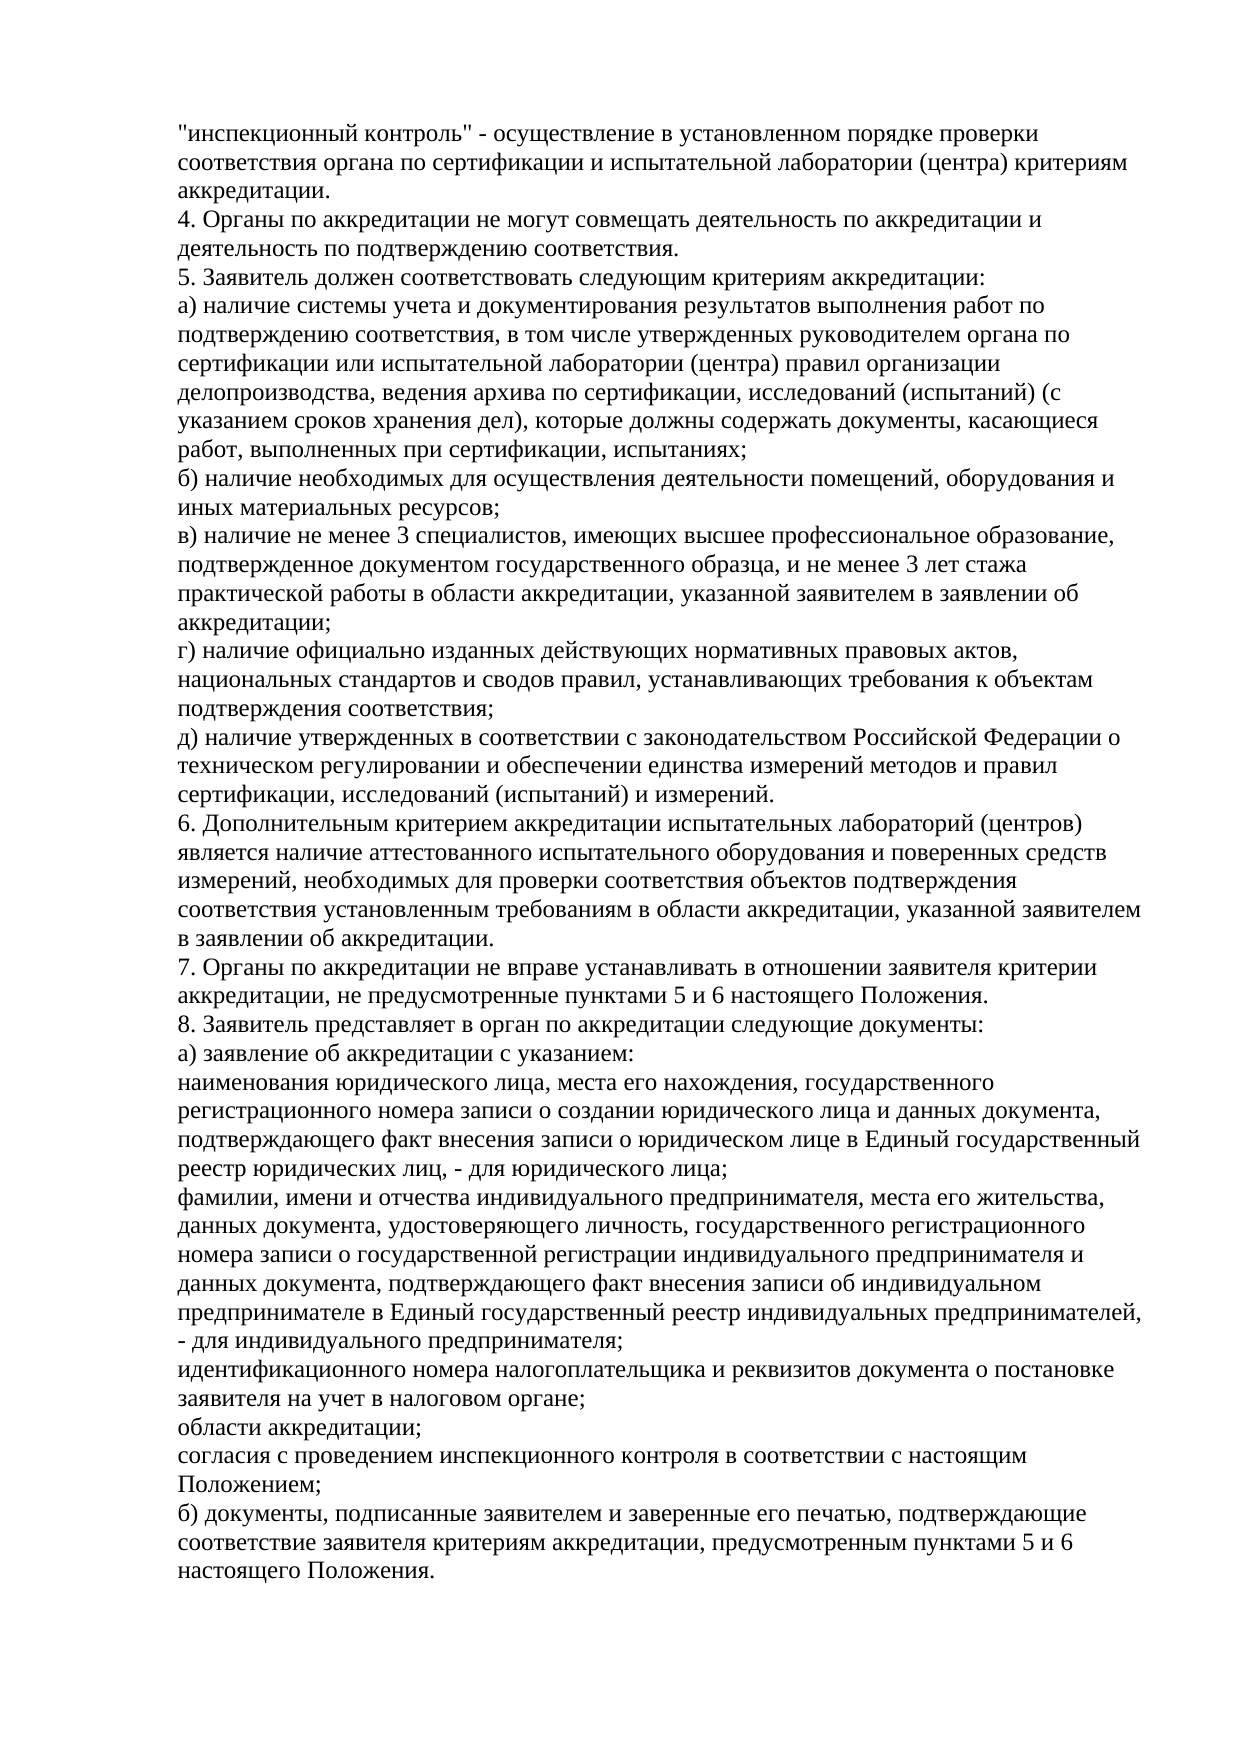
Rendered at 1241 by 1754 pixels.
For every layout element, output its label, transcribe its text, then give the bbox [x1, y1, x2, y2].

text наименования юридического лица, места его нахождения, государственного регистрационного номера записи о создании юридического лица и данных документа, подтверждающего факт внесения записи о юридическом лице в Единый государственный реестр юридических лиц, - для юридического лица; [177, 1067, 1152, 1182]
text а) наличие системы учета и документирования результатов выполнения работ по подтверждению соответствия, в том числе утвержденных руководителем органа по сертификации или испытательной лаборатории (центра) правил организации делопроизводства, ведения архива по сертификации, исследований (испытаний) (с указанием сроков хранения дел), которые должны содержать документы, касающиеся работ, выполненных при сертификации, испытаниях; [177, 291, 1152, 463]
text 7. Органы по аккредитации не вправе устанавливать в отношении заявителя критерии аккредитации, не предусмотренные пунктами 5 и 6 настоящего Положения. [177, 952, 1152, 1009]
text 5. Заявитель должен соответствовать следующим критериям аккредитации: [177, 262, 1152, 291]
text идентификационного номера налогоплательщика и реквизитов документа о постановке заявителя на учет в налоговом органе; [177, 1354, 1152, 1412]
text б) наличие необходимых для осуществления деятельности помещений, оборудования и иных материальных ресурсов; [177, 463, 1152, 521]
text "инспекционный контроль" - осуществление в установленном порядке проверки соответствия органа по сертификации и испытательной лаборатории (центра) критериям аккредитации. [177, 118, 1152, 204]
text б) документы, подписанные заявителем и заверенные его печатью, подтверждающие соответствие заявителя критериям аккредитации, предусмотренным пунктами 5 и 6 настоящего Положения. [177, 1498, 1152, 1584]
text согласия с проведением инспекционного контроля в соответствии с настоящим Положением; [177, 1441, 1152, 1498]
text г) наличие официально изданных действующих нормативных правовых актов, национальных стандартов и сводов правил, устанавливающих требования к объектам подтверждения соответствия; [177, 636, 1152, 722]
text области аккредитации; [177, 1412, 1152, 1441]
text д) наличие утвержденных в соответствии с законодательством Российской Федерации о техническом регулировании и обеспечении единства измерений методов и правил сертификации, исследований (испытаний) и измерений. [177, 722, 1152, 808]
text 8. Заявитель представляет в орган по аккредитации следующие документы: [177, 1009, 1152, 1038]
text 6. Дополнительным критерием аккредитации испытательных лабораторий (центров) является наличие аттестованного испытательного оборудования и поверенных средств измерений, необходимых для проверки соответствия объектов подтверждения соответствия установленным требованиям в области аккредитации, указанной заявителем в заявлении об аккредитации. [177, 808, 1152, 952]
text в) наличие не менее 3 специалистов, имеющих высшее профессиональное образование, подтвержденное документом государственного образца, и не менее 3 лет стажа практической работы в области аккредитации, указанной заявителем в заявлении об аккредитации; [177, 521, 1152, 636]
text фамилии, имени и отчества индивидуального предпринимателя, места его жительства, данных документа, удостоверяющего личность, государственного регистрационного номера записи о государственной регистрации индивидуального предпринимателя и данных документа, подтверждающего факт внесения записи об индивидуальном предпринимателе в Единый государственный реестр индивидуальных предпринимателей, - для индивидуального предпринимателя; [177, 1182, 1152, 1354]
text а) заявление об аккредитации с указанием: [177, 1038, 1152, 1067]
text 4. Органы по аккредитации не могут совмещать деятельность по аккредитации и деятельность по подтверждению соответствия. [177, 204, 1152, 262]
